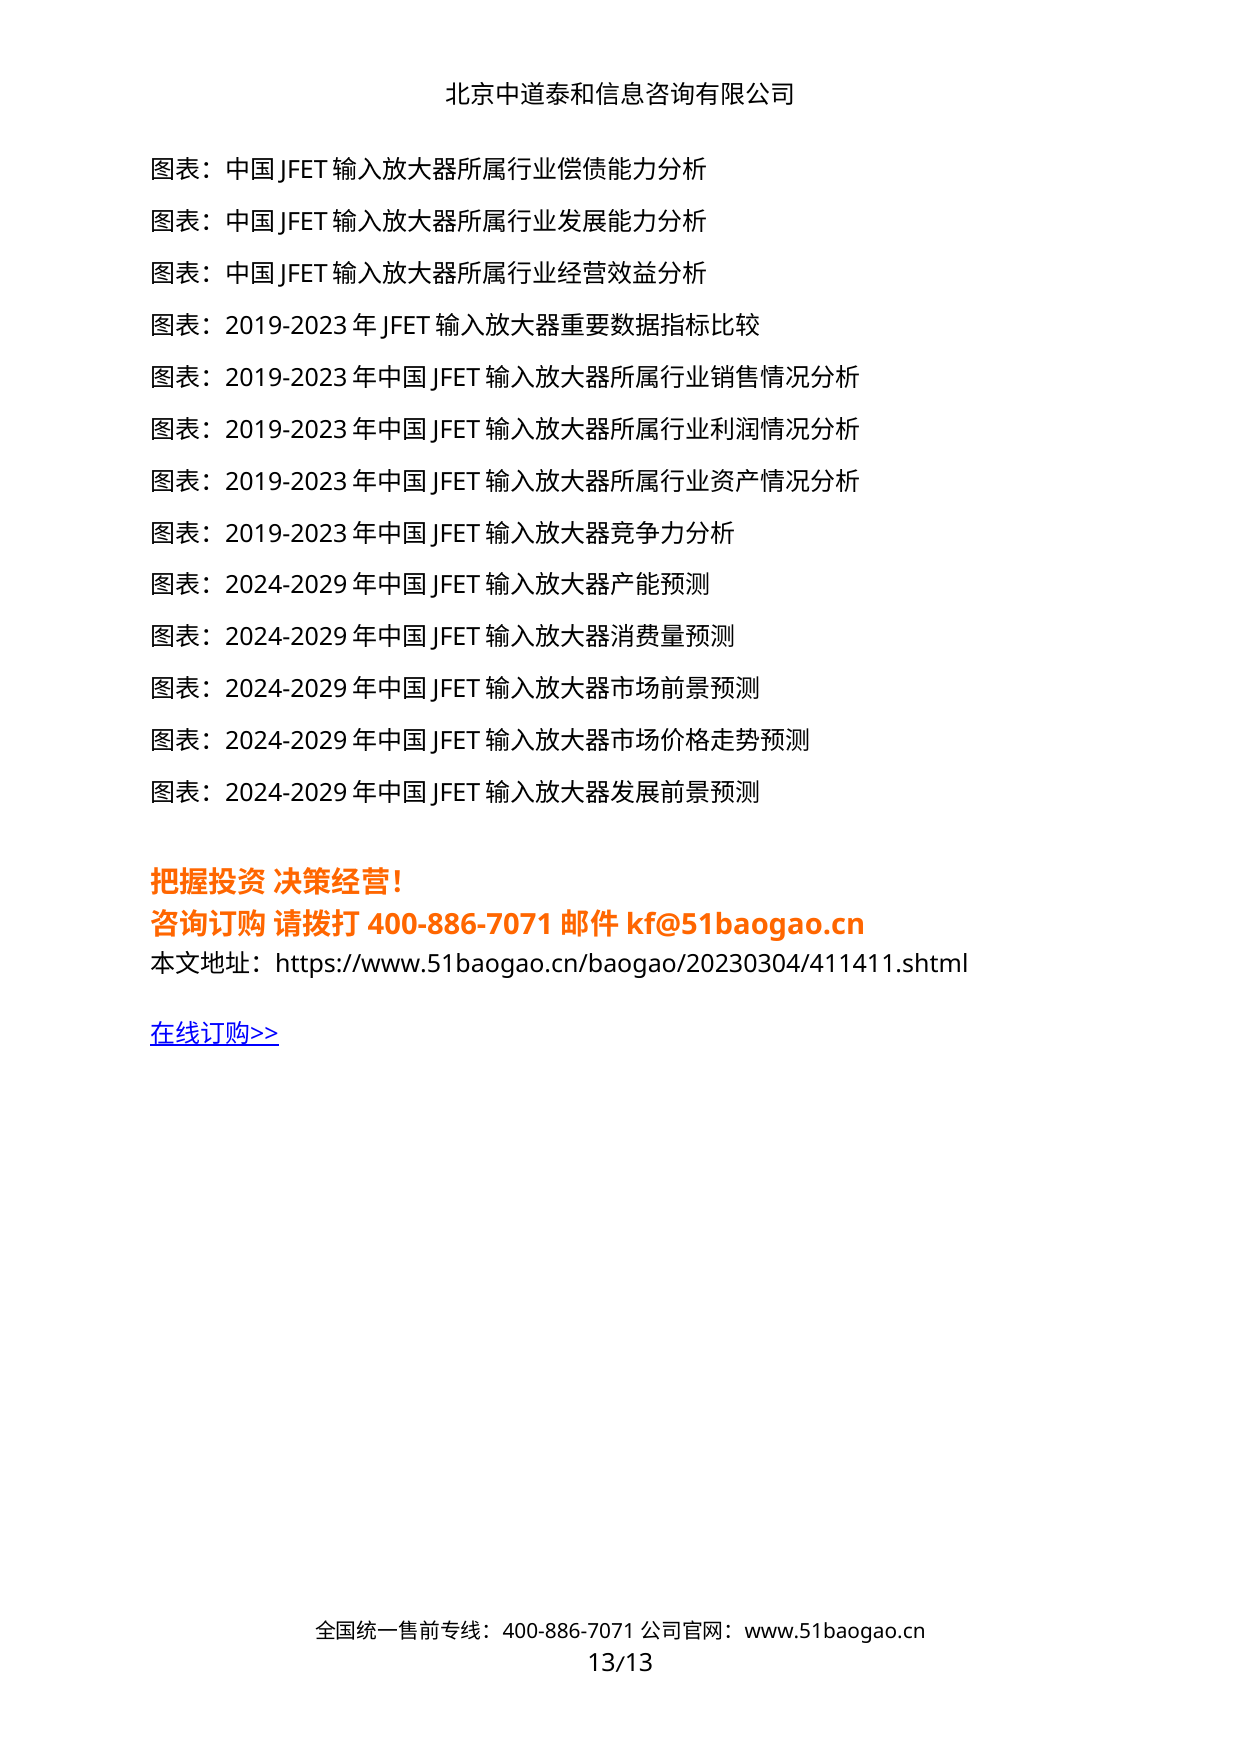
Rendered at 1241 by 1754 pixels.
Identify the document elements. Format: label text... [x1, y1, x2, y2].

text 图表：2024-2029年中国JFET输入放大器市场价格走势预测 [150, 721, 1090, 757]
text 图表：中国JFET输入放大器所属行业发展能力分析 [150, 202, 1090, 238]
text 图表：2024-2029年中国JFET输入放大器消费量预测 [150, 617, 1090, 653]
text 图表：2019-2023年中国JFET输入放大器所属行业资产情况分析 [150, 461, 1090, 497]
text 图表：2019-2023年中国JFET输入放大器竞争力分析 [150, 513, 1090, 549]
text 图表：2024-2029年中国JFET输入放大器发展前景预测 [150, 772, 1090, 809]
text 图表：2024-2029年中国JFET输入放大器市场前景预测 [150, 669, 1090, 705]
text 把握投资 决策经营！咨询订购 请拨打 400-886-7071 邮件 kf@51baogao.cn本文地址：https://www.51baogao.cn/baogao/20230304/411411.shtml [150, 824, 1090, 979]
text 图表：中国JFET输入放大器所属行业经营效益分析 [150, 254, 1090, 290]
text 图表：2024-2029年中国JFET输入放大器产能预测 [150, 565, 1090, 601]
text 图表：2019-2023年JFET输入放大器重要数据指标比较 [150, 306, 1090, 342]
text 图表：中国JFET输入放大器所属行业偿债能力分析 [150, 150, 1090, 186]
text 图表：2019-2023年中国JFET输入放大器所属行业利润情况分析 [150, 409, 1090, 446]
text 在线订购>> [150, 979, 1090, 1050]
text 图表：2019-2023年中国JFET输入放大器所属行业销售情况分析 [150, 357, 1090, 394]
